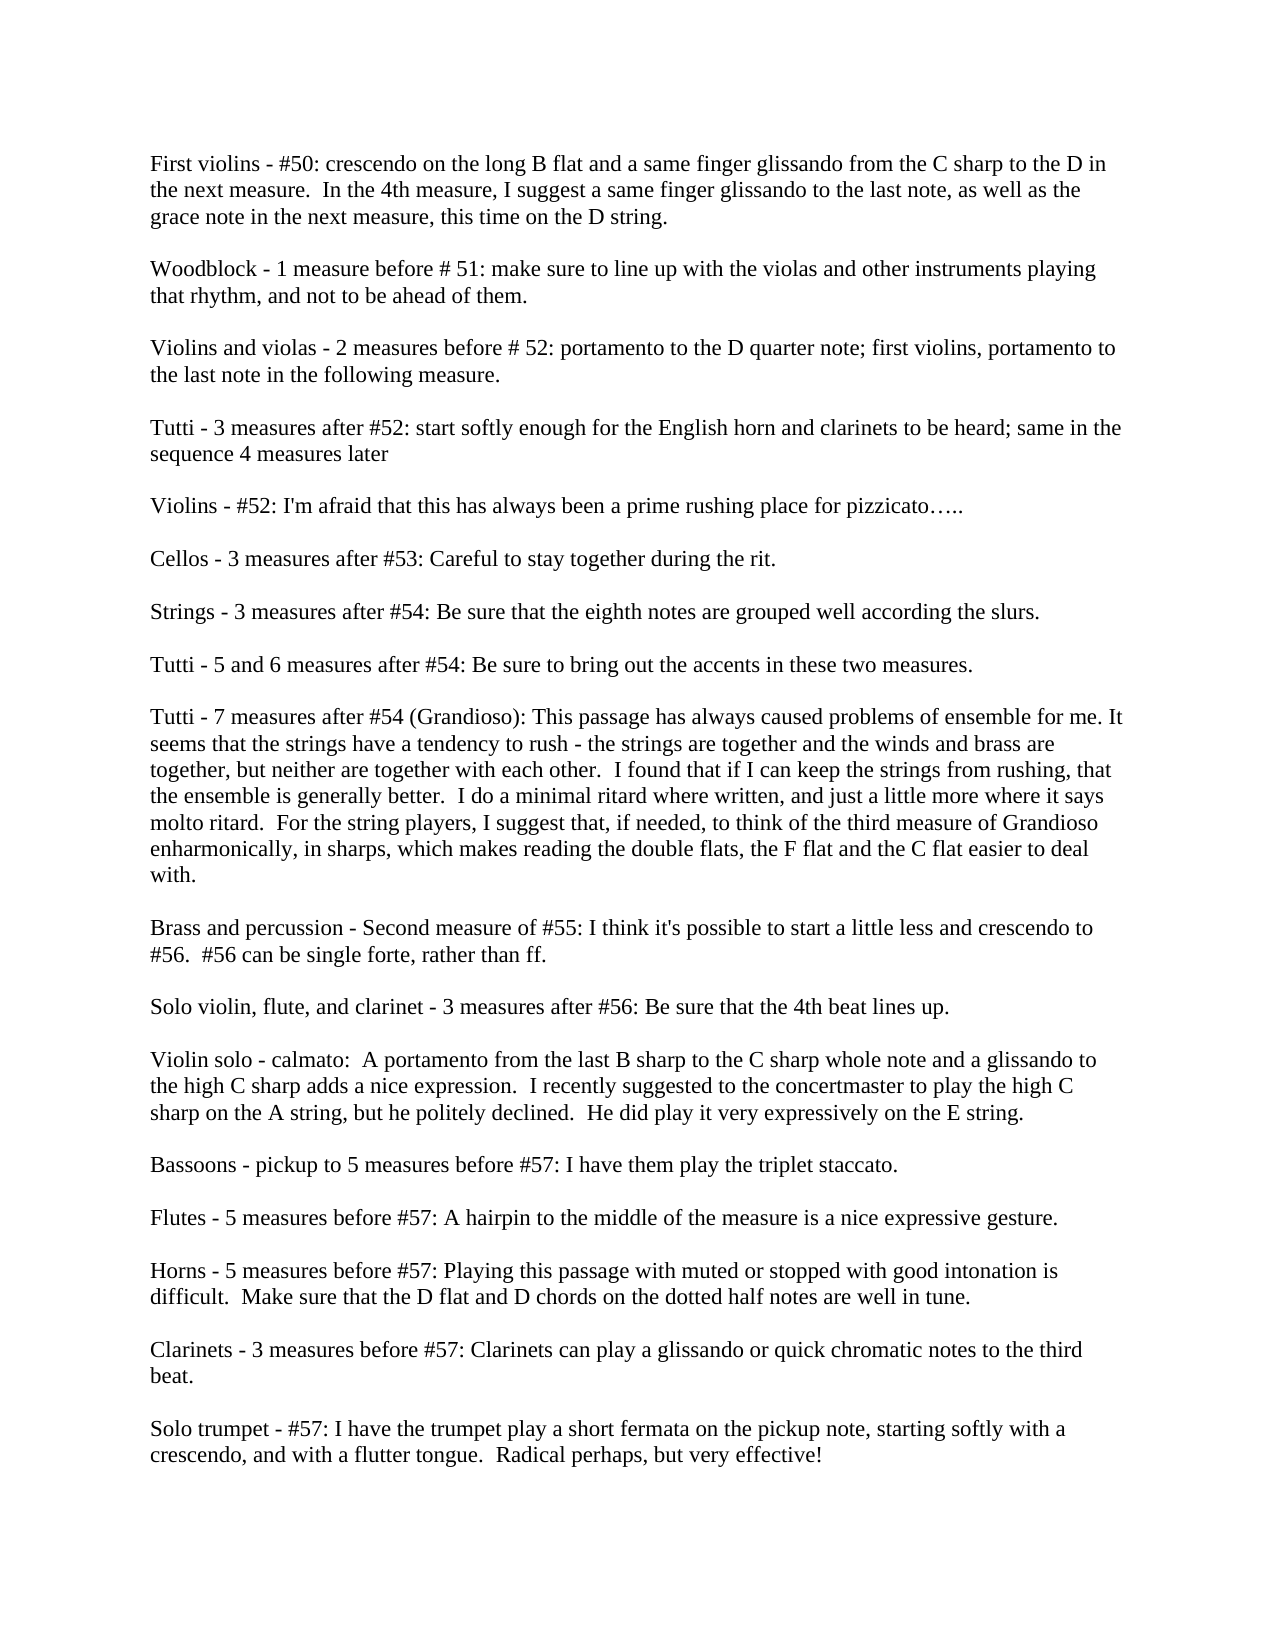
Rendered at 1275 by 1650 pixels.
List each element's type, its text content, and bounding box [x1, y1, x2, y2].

text Violins - #52: I'm afraid that this has always been a prime rushing place for pizzicato….. [150, 493, 1125, 519]
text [150, 651, 1125, 1494]
text Strings - 3 measures after #54: Be sure that the eighth notes are grouped well according the slurs. [150, 598, 1125, 624]
text Tutti - 3 measures after #52: start softly enough for the English horn and clarinets to be heard; same in the sequence 4 measures later [150, 413, 1125, 466]
text Violins and violas - 2 measures before # 52: portamento to the D quarter note; first violins, portamento to the last note in the following measure. [150, 334, 1125, 387]
text First violins - #50: crescendo on the long B flat and a same finger glissando from the C sharp to the D in the next measure. In the 4th measure, I suggest a same finger glissando to the last note, as well as the grace note in the next measure, this time on the D string. [150, 150, 1125, 229]
text Woodblock - 1 measure before # 51: make sure to line up with the violas and other instruments playing that rhythm, and not to be ahead of them. [150, 255, 1125, 308]
text Cellos - 3 measures after #53: Careful to stay together during the rit. [150, 545, 1125, 572]
